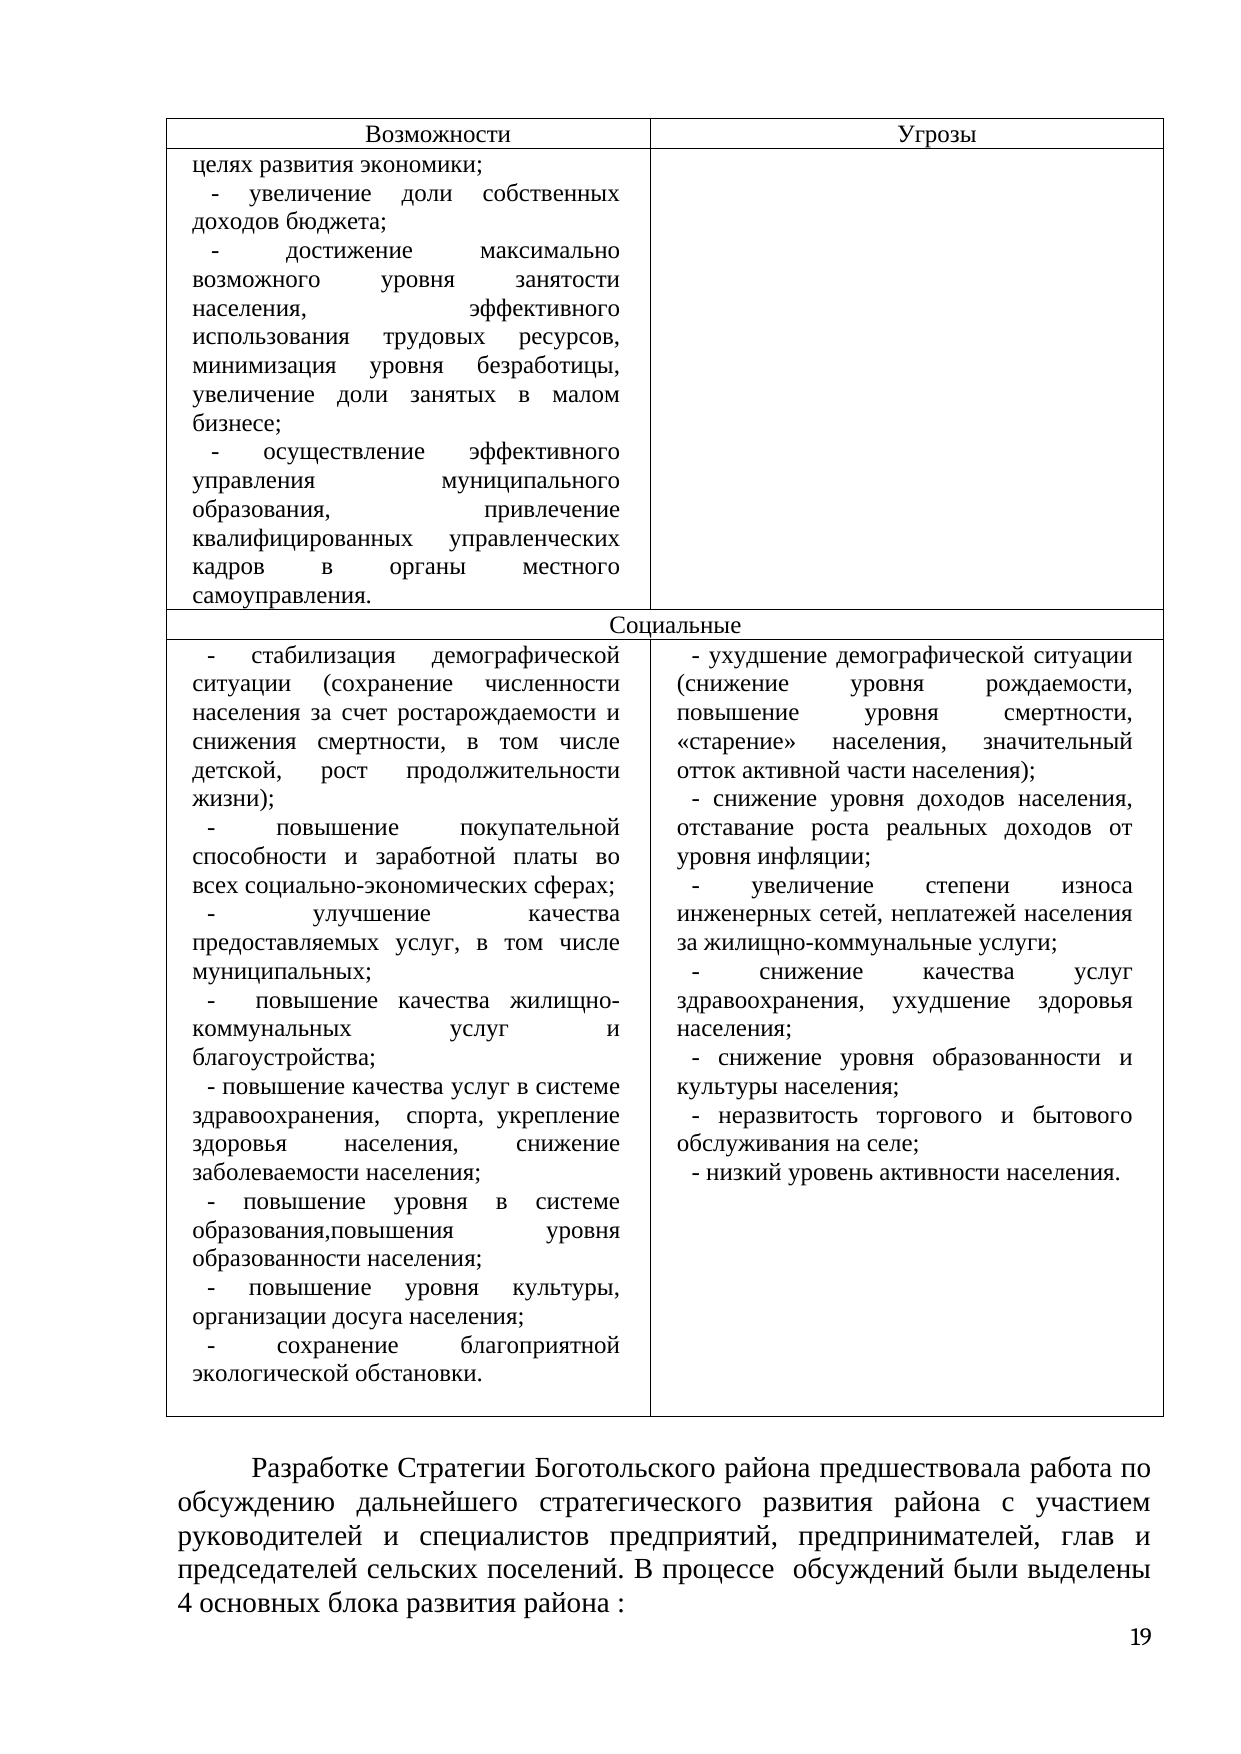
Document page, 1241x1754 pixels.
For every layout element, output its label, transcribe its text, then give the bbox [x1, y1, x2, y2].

table_header Возможности [167, 119, 650, 148]
table_cell - стабилизация демографической ситуации (сохранение численности населения за счет ростарождаемости и снижения смертности, в том числе детской, рост продолжительности жизни); - повышение покупательной способности и заработной платы во всех социально-экономических сферах; - улучшение качества предоставляемых услуг, в том числе муниципальных; - повышение качества жилищно-коммунальных услуг и благоустройства; - повышение качества услуг в системе здравоохранения, спорта, укрепление здоровья населения, снижение заболеваемости населения; - повышение уровня в системе образования,повышения уровня образованности населения; - повышение уровня культуры, организации досуга населения; - сохранение благоприятной экологической обстановки. [167, 640, 650, 1416]
table_cell Социальные [167, 610, 1163, 639]
table_cell - ухудшение демографической ситуации (снижение уровня рождаемости, повышение уровня смертности, «старение» населения, значительный отток активной части населения); - снижение уровня доходов населения, отставание роста реальных доходов от уровня инфляции; - увеличение степени износа инженерных сетей, неплатежей населения за жилищно-коммунальные услуги; - снижение качества услуг здравоохранения, ухудшение здоровья населения; - снижение уровня образованности и культуры населения; - неразвитость торгового и бытового обслуживания на селе; - низкий уровень активности населения. [651, 640, 1163, 1416]
table_header Угрозы [651, 119, 1163, 148]
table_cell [167, 149, 650, 609]
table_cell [651, 149, 1163, 609]
text Разработке Стратегии Боготольского района предшествовала работа по обсуждению дальнейшего стратегического развития района с участием руководителей и специалистов предприятий, предпринимателей, глав и председателей сельских поселений. В процессе обсуждений были выделены 4 основных блока развития района : [177, 1451, 1152, 1618]
